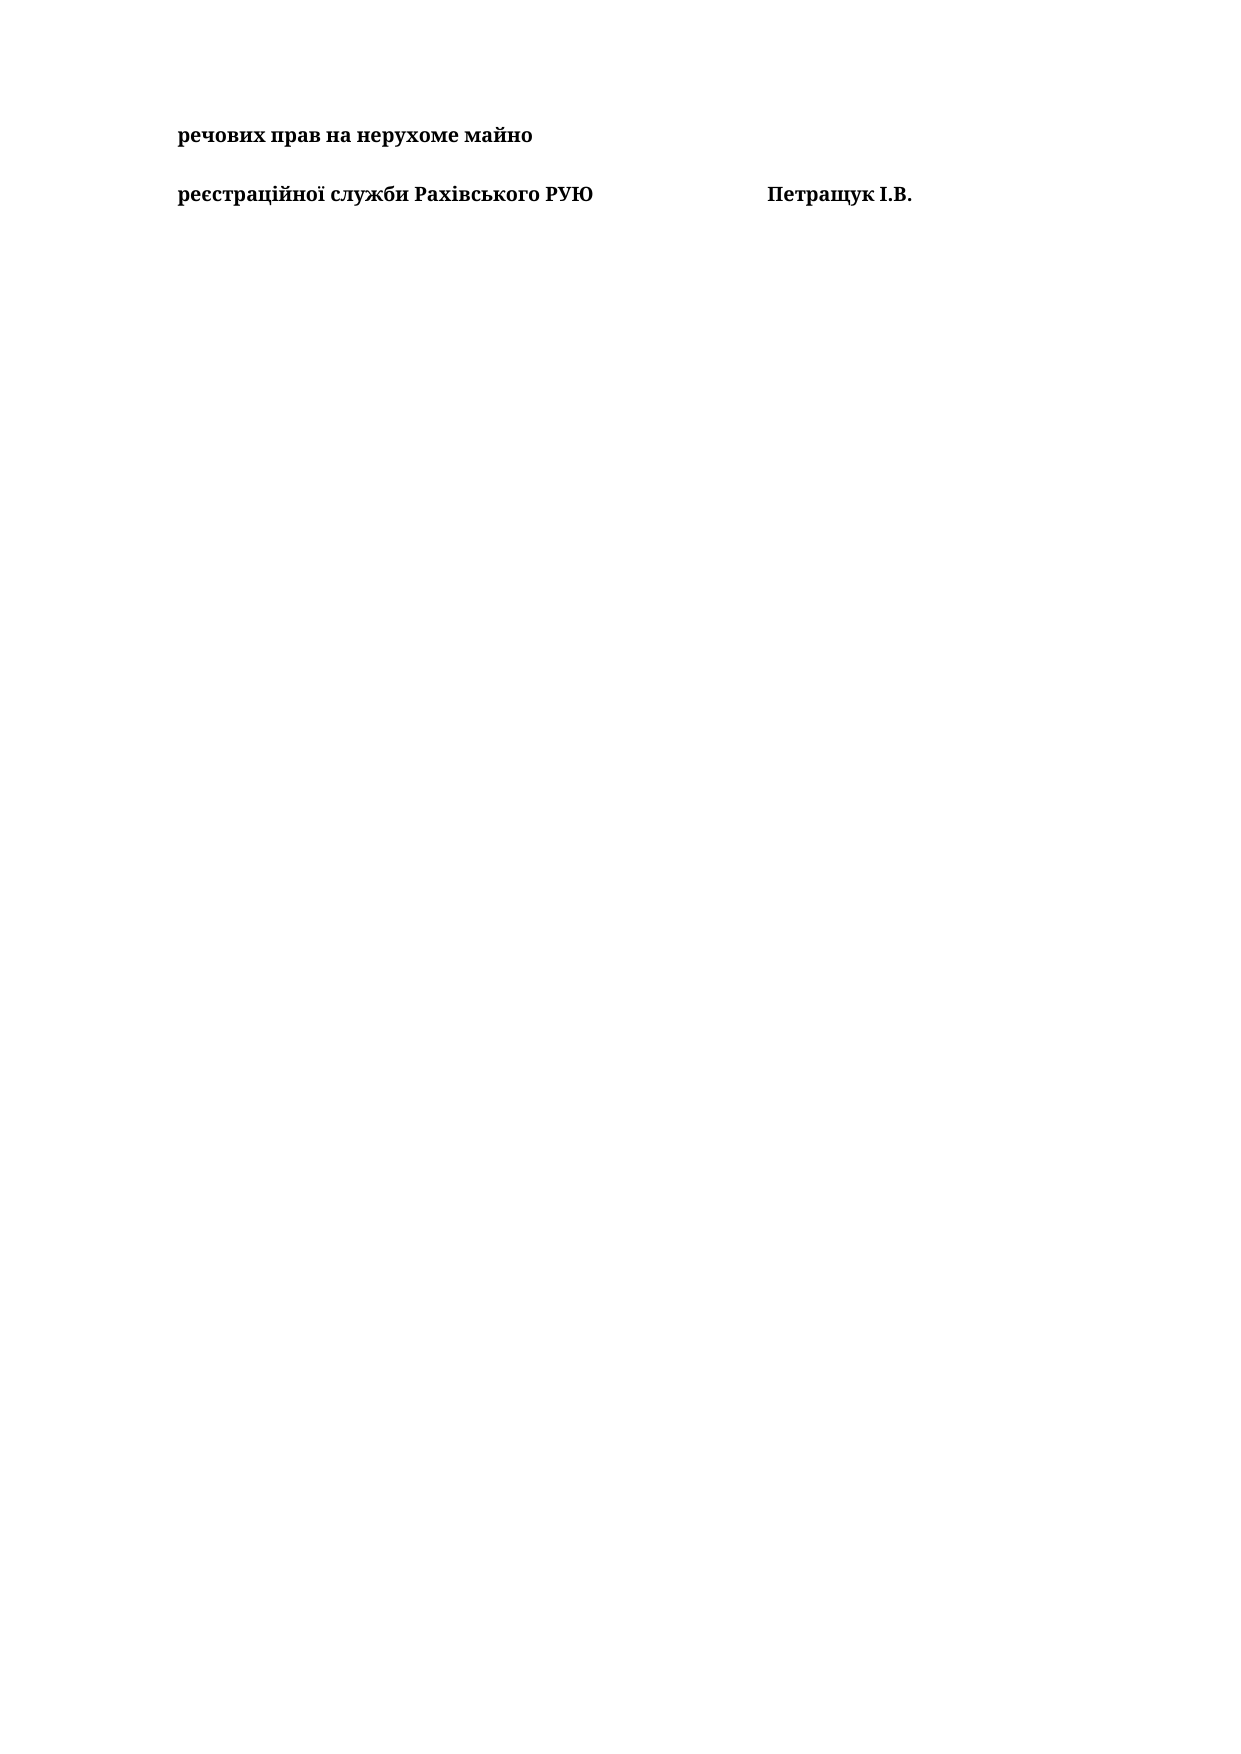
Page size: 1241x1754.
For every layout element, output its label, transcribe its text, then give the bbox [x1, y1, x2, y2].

text реєстраційної служби Рахівського РУЮ Петращук І.В. [177, 177, 1152, 207]
text речових прав на нерухоме майно [177, 118, 1152, 148]
